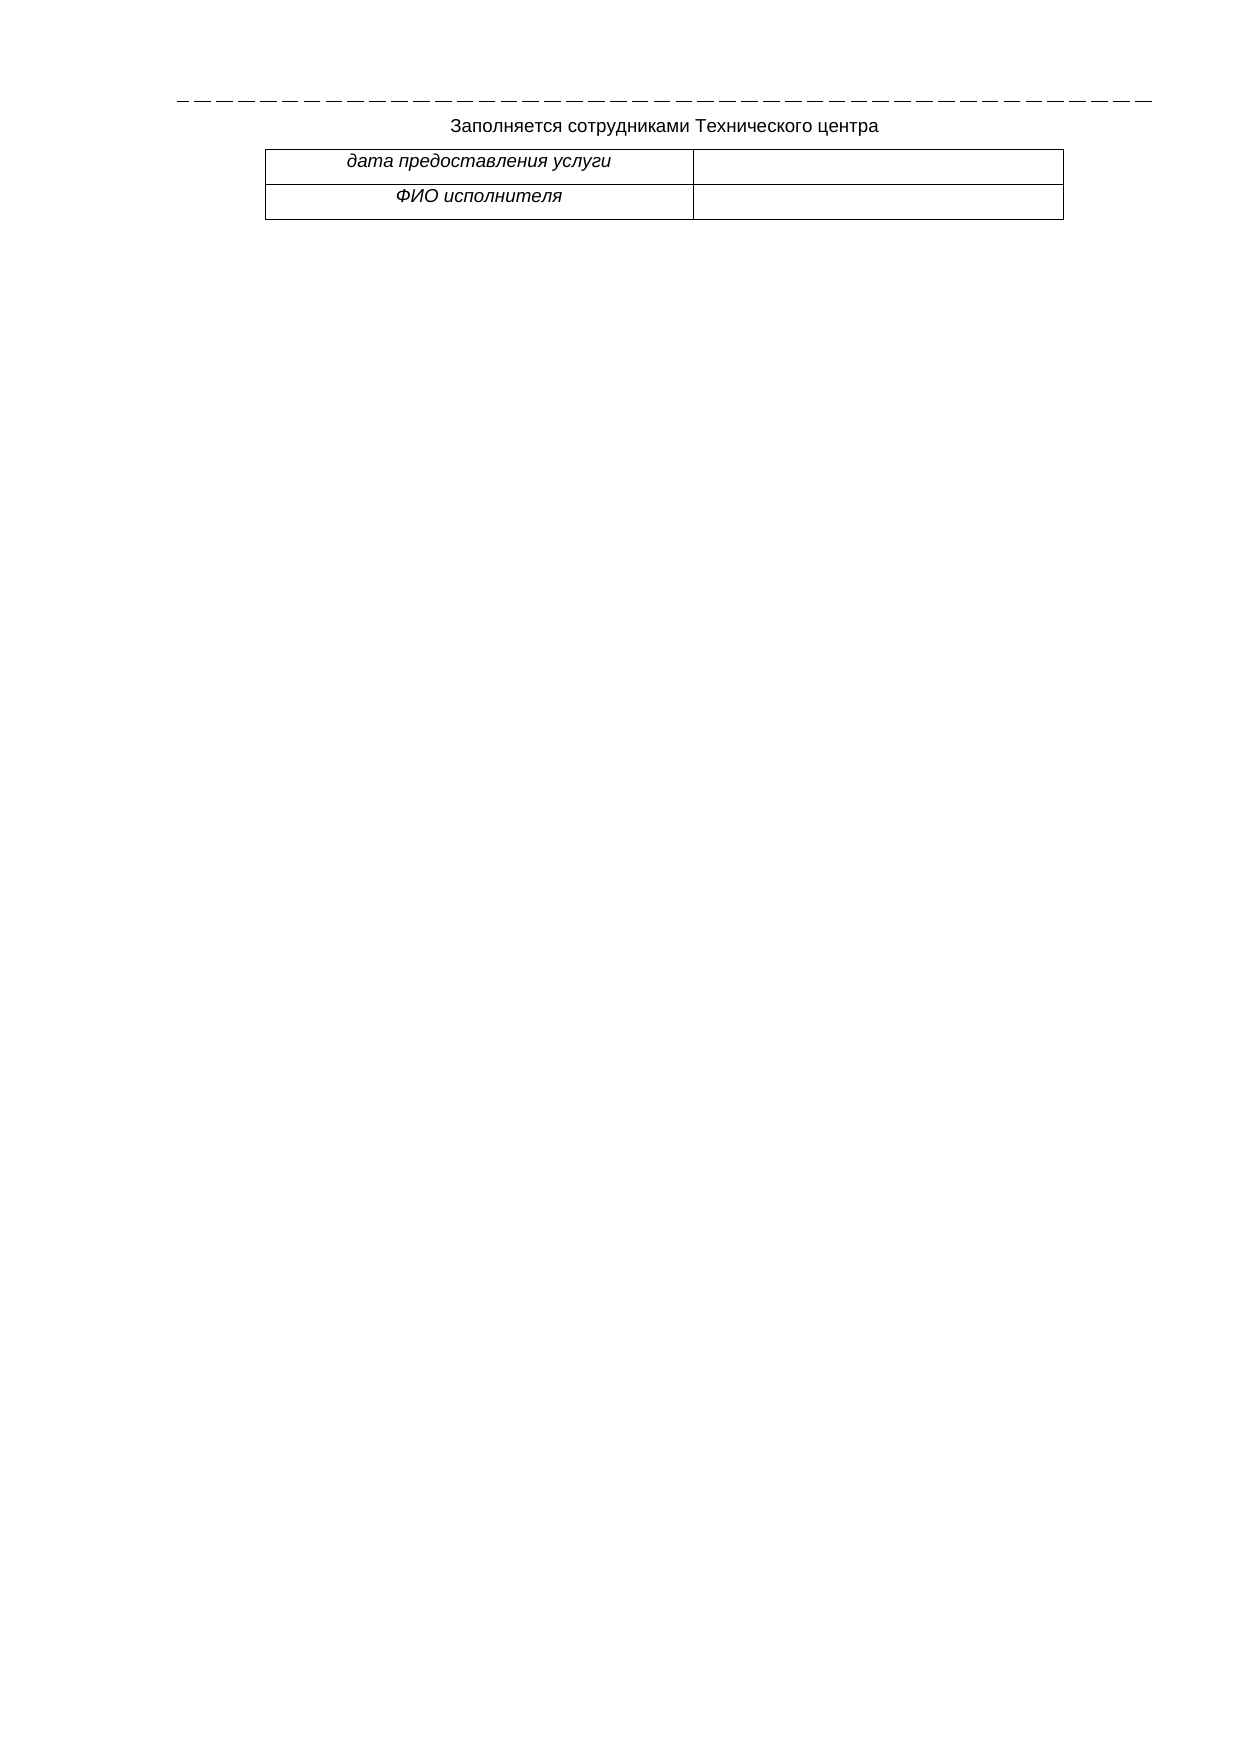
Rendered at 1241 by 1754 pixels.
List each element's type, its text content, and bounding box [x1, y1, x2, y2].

table_header [694, 150, 1063, 184]
table_cell ФИО исполнителя [266, 185, 693, 219]
table_cell [694, 185, 1063, 219]
text Заполняется сотрудниками Технического центра [177, 115, 1152, 137]
table_header дата предоставления услуги [266, 150, 693, 184]
